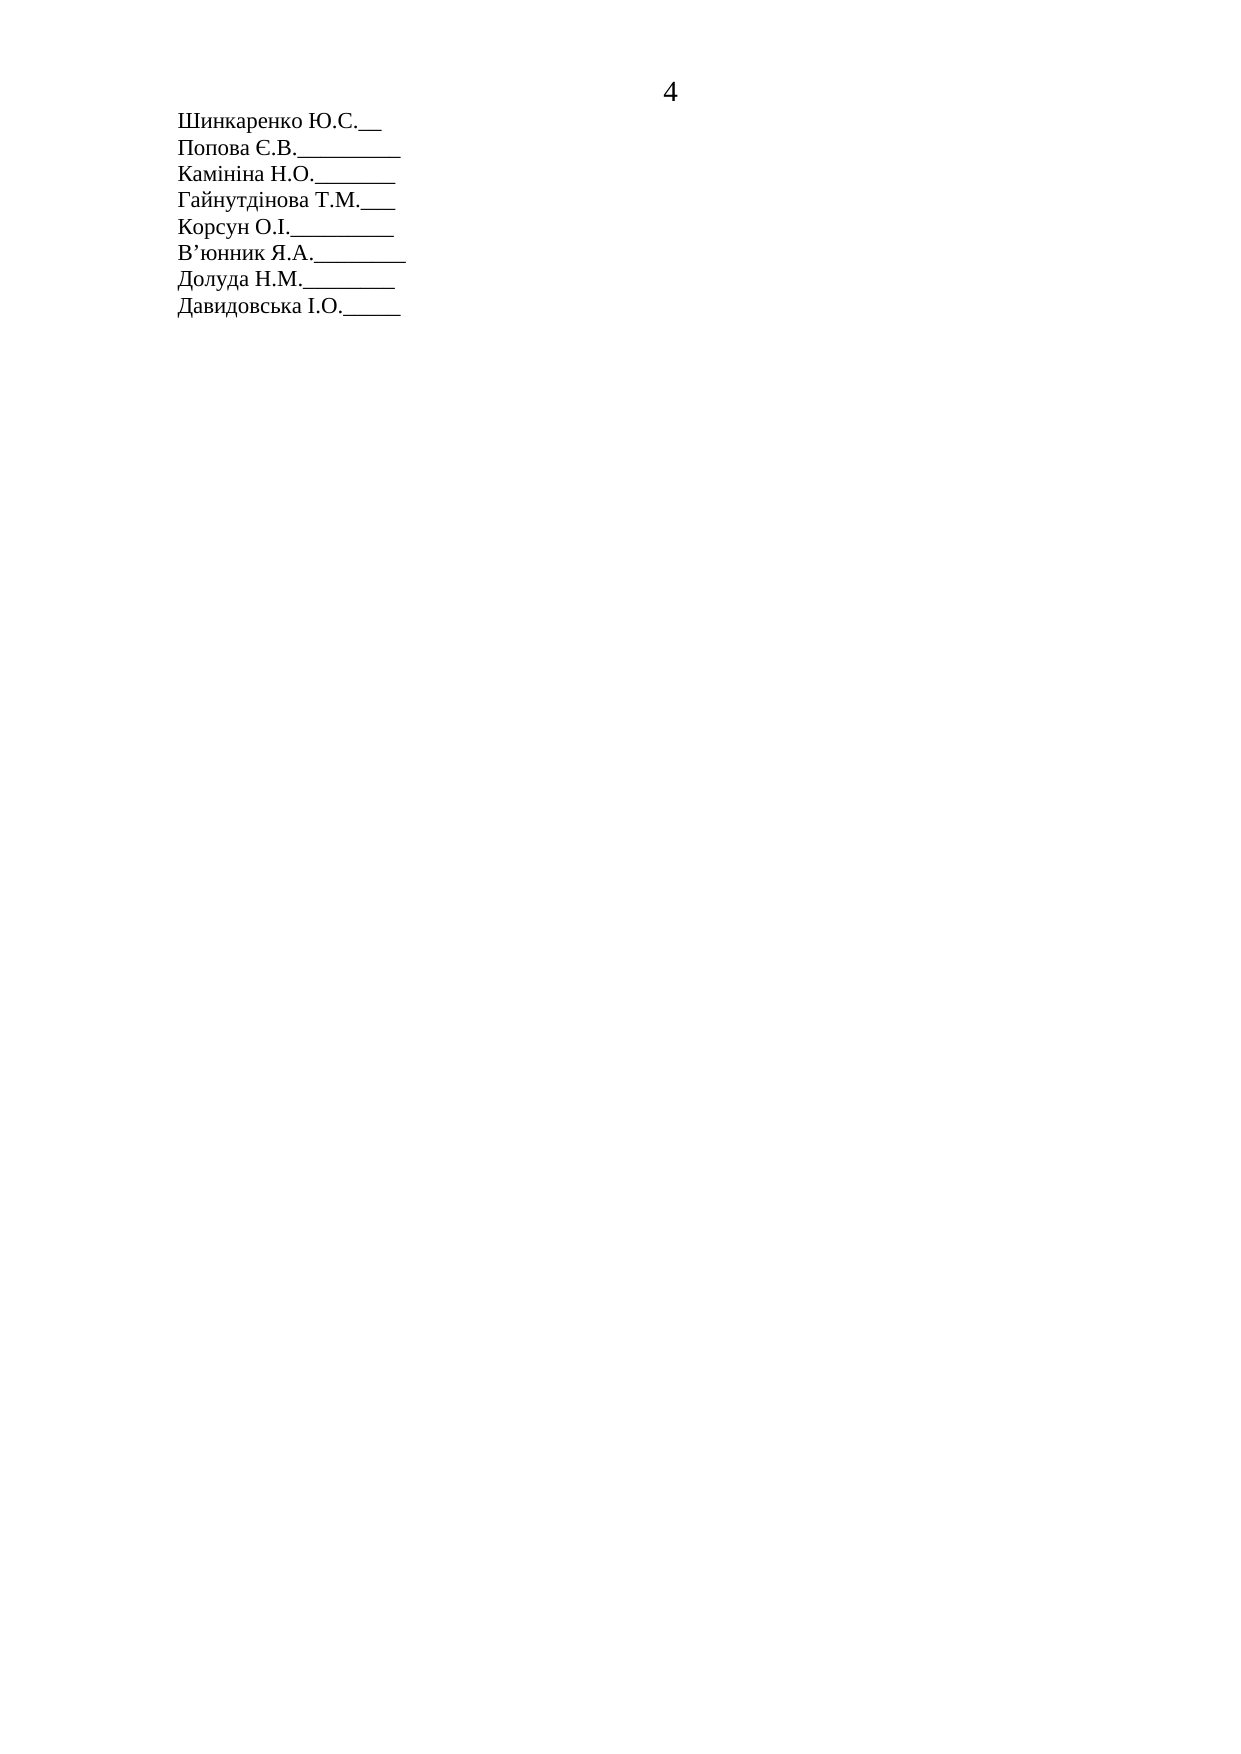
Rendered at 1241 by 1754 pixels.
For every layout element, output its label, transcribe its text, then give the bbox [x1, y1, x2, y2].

text Гайнутдінова Т.М.___ [177, 186, 1163, 213]
text Попова Є.В._________ [177, 134, 1163, 160]
text Шинкаренко Ю.С.__ [177, 107, 1163, 134]
text Камініна Н.О._______ [177, 160, 1163, 186]
text В’юнник Я.А.________ [177, 239, 1163, 266]
text Давидовська І.О._____ [177, 292, 1163, 318]
text Долуда Н.М.________ [177, 266, 1163, 292]
text Корсун О.І._________ [177, 213, 1163, 239]
